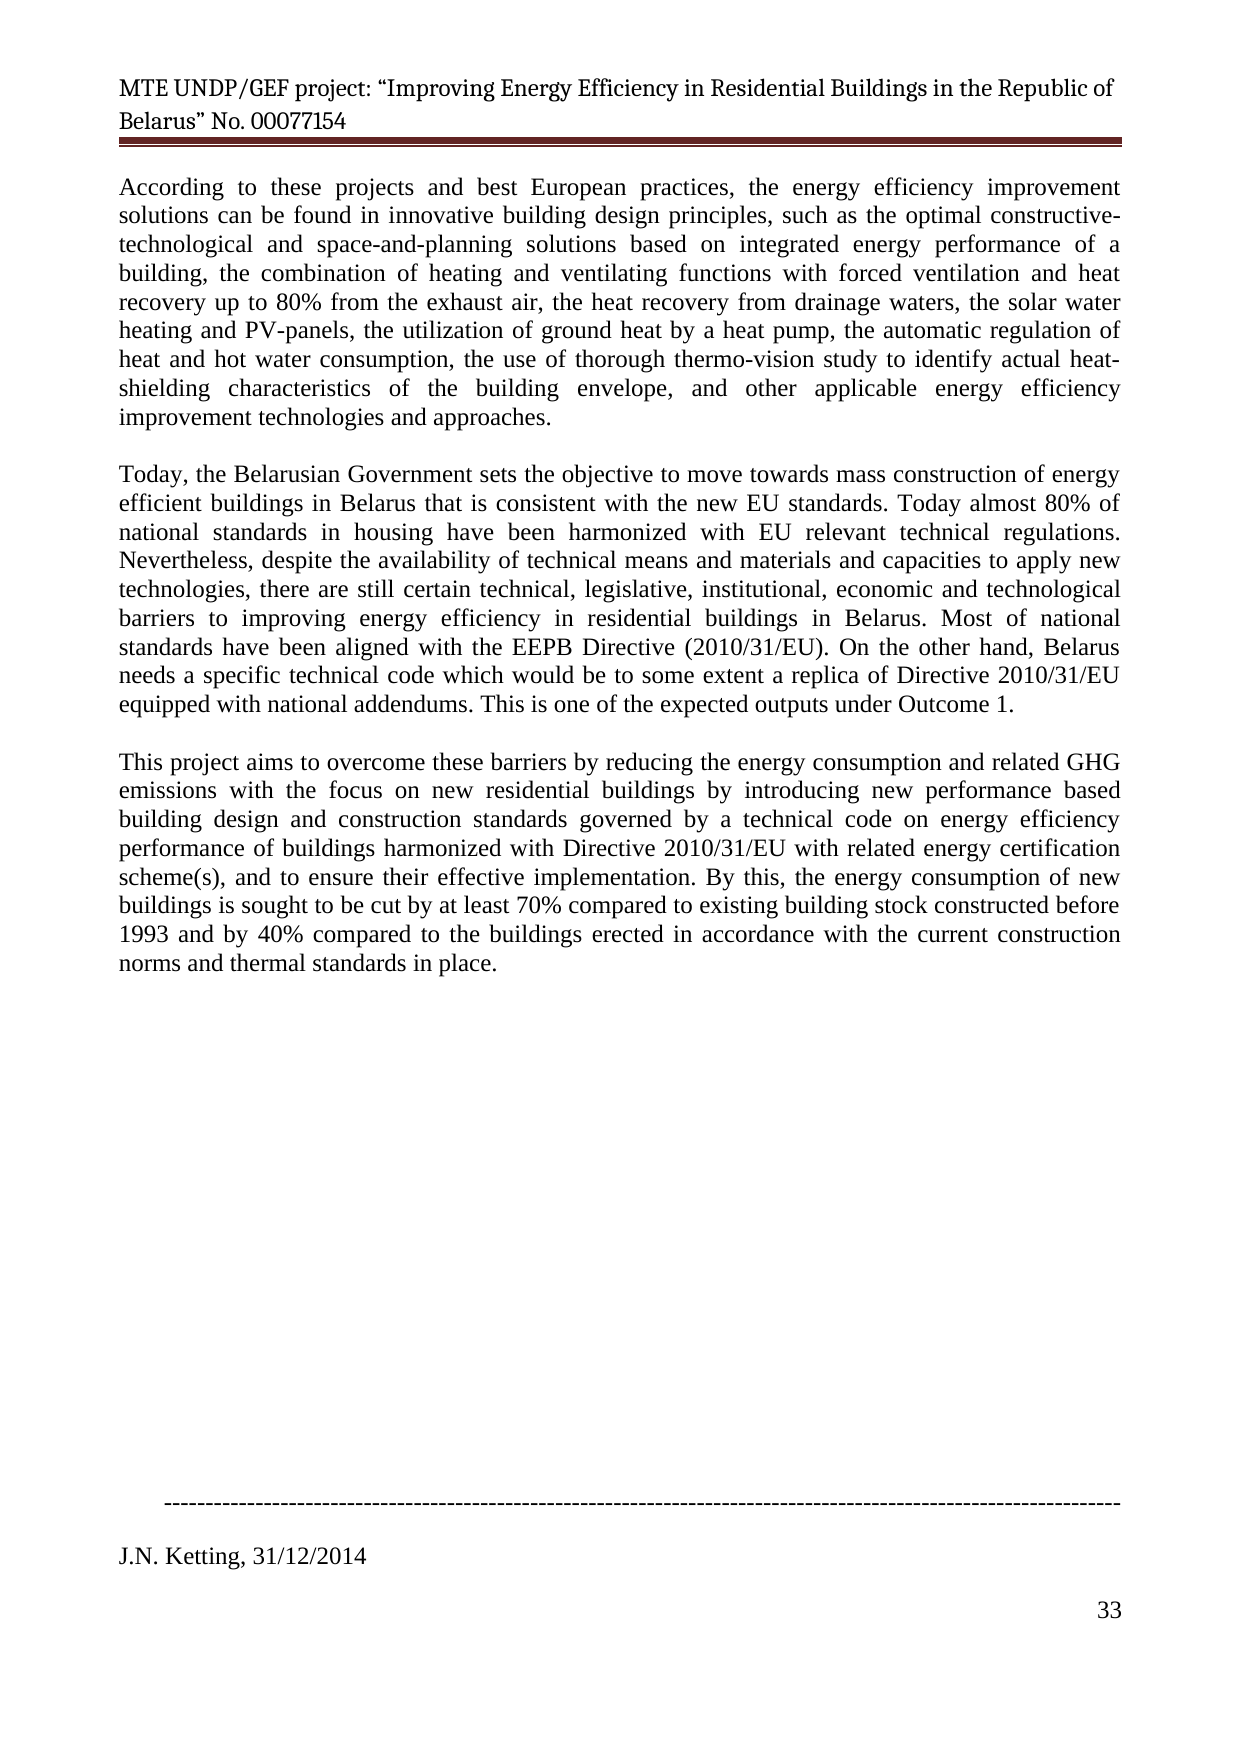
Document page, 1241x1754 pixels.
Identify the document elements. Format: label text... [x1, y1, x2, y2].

text This project aims to overcome these barriers by reducing the energy consumption and related GHG emissions with the focus on new residential buildings by introducing new performance based building design and construction standards governed by a technical code on energy efficiency performance of buildings harmonized with Directive 2010/31/EU with related energy certification scheme(s), and to ensure their effective implementation. By this, the energy consumption of new buildings is sought to be cut by at least 70% compared to existing building stock constructed before 1993 and by 40% compared to the buildings erected in accordance with the current construction norms and thermal standards in place. [118, 747, 1122, 977]
text Today, the Belarusian Government sets the objective to move towards mass construction of energy efficient buildings in Belarus that is consistent with the new EU standards. Today almost 80% of national standards in housing have been harmonized with EU relevant technical regulations. Nevertheless, despite the availability of technical means and materials and capacities to apply new technologies, there are still certain technical, legislative, institutional, economic and technological barriers to improving energy efficiency in residential buildings in Belarus. Most of national standards have been aligned with the EEPB Directive (2010/31/EU). On the other hand, Belarus needs a specific technical code which would be to some extent a replica of Directive 2010/31/EU equipped with national addendums. This is one of the expected outputs under Outcome 1. [118, 459, 1122, 718]
text According to these projects and best European practices, the energy efficiency improvement solutions can be found in innovative building design principles, such as the optimal constructive-technological and space-and-planning solutions based on integrated energy performance of a building, the combination of heating and ventilating functions with forced ventilation and heat recovery up to 80% from the exhaust air, the heat recovery from drainage waters, the solar water heating and PV-panels, the utilization of ground heat by a heat pump, the automatic regulation of heat and hot water consumption, the use of thorough thermo-vision study to identify actual heat-shielding characteristics of the building envelope, and other applicable energy efficiency improvement technologies and approaches. [118, 172, 1122, 431]
